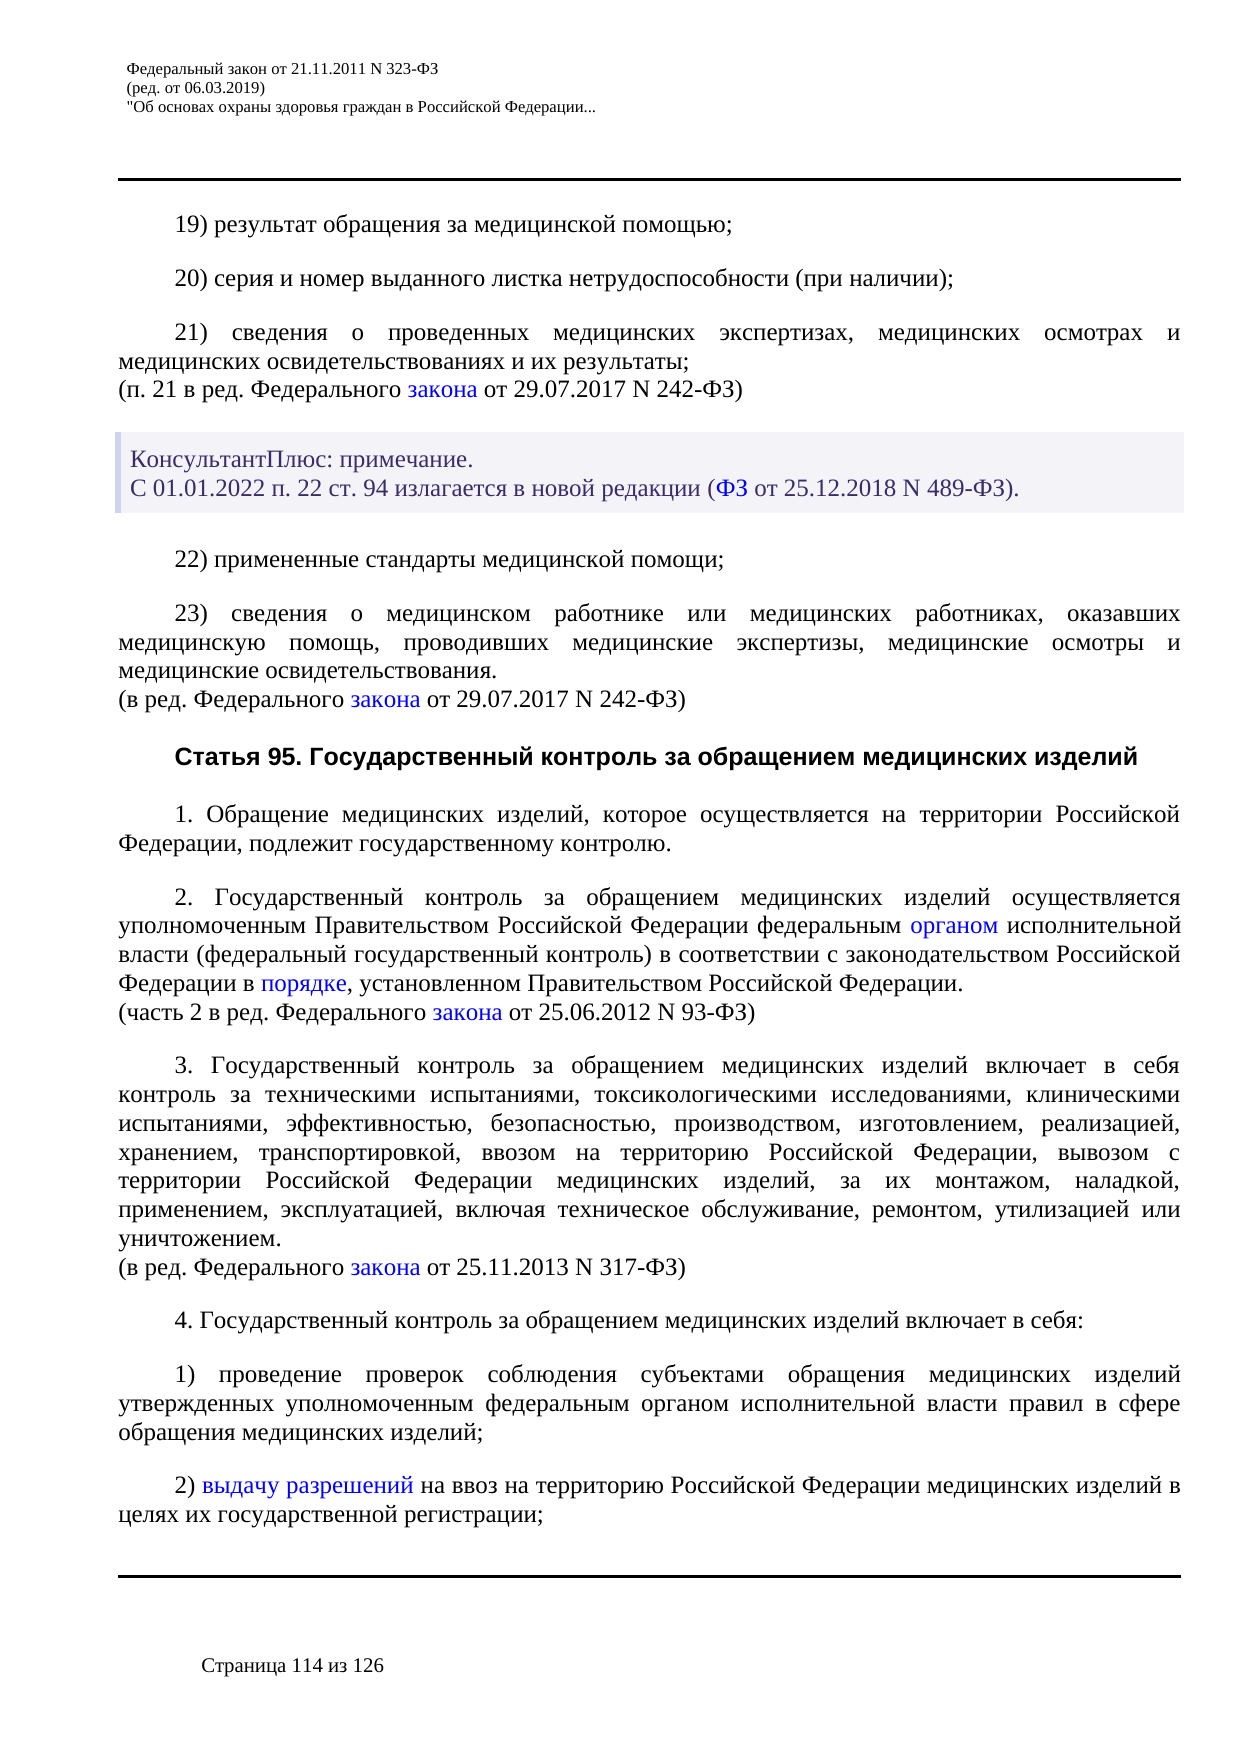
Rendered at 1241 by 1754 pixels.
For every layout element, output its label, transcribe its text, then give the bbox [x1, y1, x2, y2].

text 2. Государственный контроль за обращением медицинских изделий осуществляется уполномоченным Правительством Российской Федерации федеральным органом исполнительной власти (федеральный государственный контроль) в соответствии с законодательством Российской Федерации в порядке, установленном Правительством Российской Федерации. [118, 882, 1181, 997]
text 23) сведения о медицинском работнике или медицинских работниках, оказавших медицинскую помощь, проводивших медицинские экспертизы, медицинские осмотры и медицинские освидетельствования. [118, 598, 1181, 684]
text 19) результат обращения за медицинской помощью; [118, 209, 1181, 238]
text 21) сведения о проведенных медицинских экспертизах, медицинских осмотрах и медицинских освидетельствованиях и их результаты; [118, 317, 1181, 374]
text 4. Государственный контроль за обращением медицинских изделий включает в себя: [118, 1306, 1181, 1334]
text 20) серия и номер выданного листка нетрудоспособности (при наличии); [118, 263, 1181, 292]
title Статья 95. Государственный контроль за обращением медицинских изделий [118, 742, 1181, 771]
text 3. Государственный контроль за обращением медицинских изделий включает в себя контроль за техническими испытаниями, токсикологическими исследованиями, клиническими испытаниями, эффективностью, безопасностью, производством, изготовлением, реализацией, хранением, транспортировкой, ввозом на территорию Российской Федерации, вывозом с территории Российской Федерации медицинских изделий, за их монтажом, наладкой, применением, эксплуатацией, включая техническое обслуживание, ремонтом, утилизацией или уничтожением. [118, 1051, 1181, 1252]
text (часть 2 в ред. Федерального закона от 25.06.2012 N 93-ФЗ) [118, 997, 1181, 1026]
text (в ред. Федерального закона от 29.07.2017 N 242-ФЗ) [118, 684, 1181, 713]
text 1. Обращение медицинских изделий, которое осуществляется на территории Российской Федерации, подлежит государственному контролю. [118, 799, 1181, 857]
table_header КонсультантПлюс: примечание. С 01.01.2022 п. 22 ст. 94 излагается в новой редакции (ФЗ от 25.12.2018 N 489-ФЗ). [121, 432, 1178, 513]
text (п. 21 в ред. Федерального закона от 29.07.2017 N 242-ФЗ) [118, 374, 1181, 403]
text 1) проведение проверок соблюдения субъектами обращения медицинских изделий утвержденных уполномоченным федеральным органом исполнительной власти правил в сфере обращения медицинских изделий; [118, 1359, 1181, 1446]
text 22) примененные стандарты медицинской помощи; [118, 544, 1181, 573]
text (в ред. Федерального закона от 25.11.2013 N 317-ФЗ) [118, 1252, 1181, 1281]
text 2) выдачу разрешений на ввоз на территорию Российской Федерации медицинских изделий в целях их государственной регистрации; [118, 1471, 1181, 1528]
